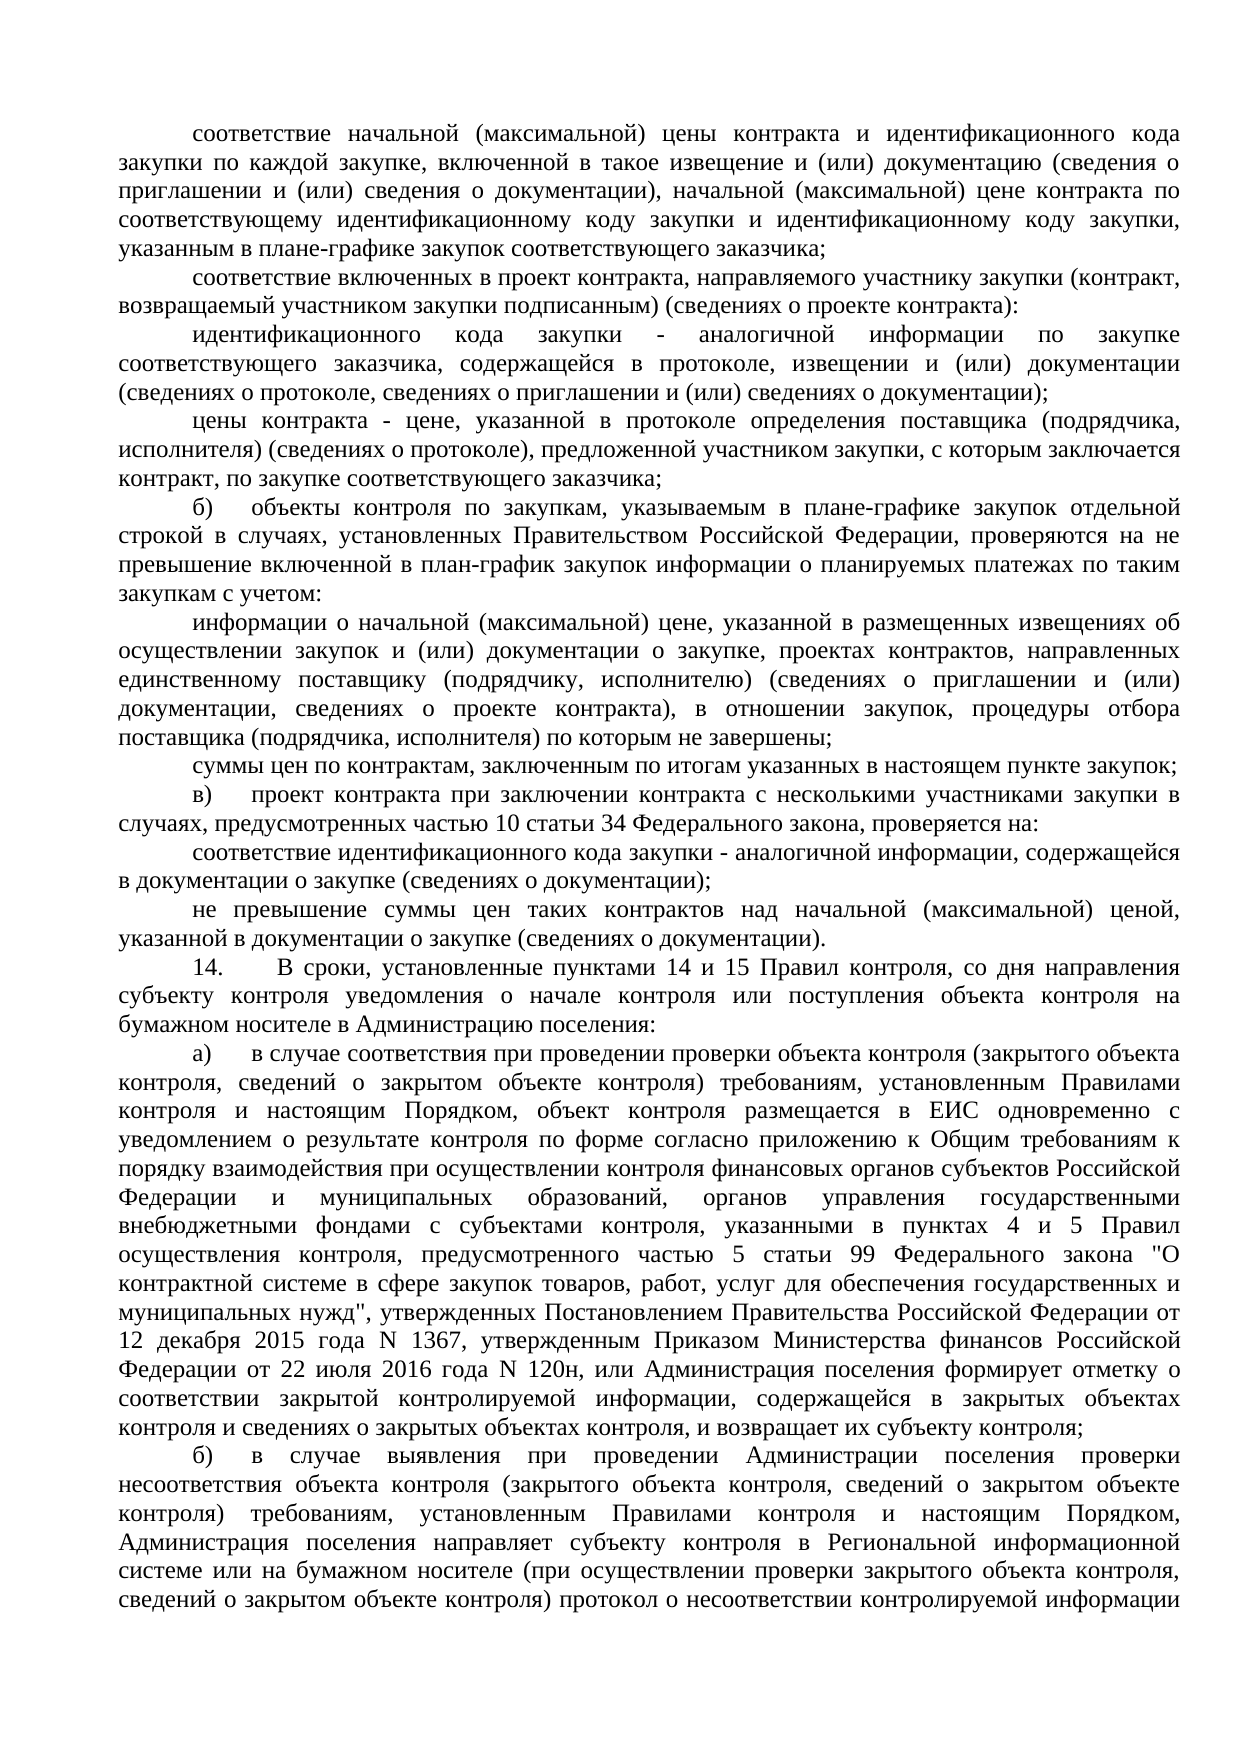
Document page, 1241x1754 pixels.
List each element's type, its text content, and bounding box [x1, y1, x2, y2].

text а) в случае соответствия при проведении проверки объекта контроля (закрытого объекта контроля, сведений о закрытом объекте контроля) требованиям, установленным Правилами контроля и настоящим Порядком, объект контроля размещается в ЕИС одновременно с уведомлением о результате контроля по форме согласно приложению к Общим требованиям к порядку взаимодействия при осуществлении контроля финансовых органов субъектов Российской Федерации и муниципальных образований, органов управления государственными внебюджетными фондами с субъектами контроля, указанными в пунктах 4 и 5 Правил осуществления контроля, предусмотренного частью 5 статьи 99 Федерального закона "О контрактной системе в сфере закупок товаров, работ, услуг для обеспечения государственных и муниципальных нужд", утвержденных Постановлением Правительства Российской Федерации от 12 декабря 2015 года N 1367, утвержденным Приказом Министерства финансов Российской Федерации от 22 июля 2016 года N 120н, или Администрация поселения формирует отметку о соответствии закрытой контролируемой информации, содержащейся в закрытых объектах контроля и сведениях о закрытых объектах контроля, и возвращает их субъекту контроля; [118, 1038, 1181, 1441]
text идентификационного кода закупки - аналогичной информации по закупке соответствующего заказчика, содержащейся в протоколе, извещении и (или) документации (сведениях о протоколе, сведениях о приглашении и (или) сведениях о документации); [118, 319, 1181, 406]
text цены контракта - цене, указанной в протоколе определения поставщика (подрядчика, исполнителя) (сведениях о протоколе), предложенной участником закупки, с которым заключается контракт, по закупке соответствующего заказчика; [118, 406, 1181, 492]
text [118, 1441, 1181, 1613]
text суммы цен по контрактам, заключенным по итогам указанных в настоящем пункте закупок; [118, 751, 1181, 779]
text информации о начальной (максимальной) цене, указанной в размещенных извещениях об осуществлении закупок и (или) документации о закупке, проектах контрактов, направленных единственному поставщику (подрядчику, исполнителю) (сведениях о приглашении и (или) документации, сведениях о проекте контракта), в отношении закупок, процедуры отбора поставщика (подрядчика, исполнителя) по которым не завершены; [118, 607, 1181, 751]
text б) объекты контроля по закупкам, указываемым в плане-графике закупок отдельной строкой в случаях, установленных Правительством Российской Федерации, проверяются на не превышение включенной в план-график закупок информации о планируемых платежах по таким закупкам с учетом: [118, 492, 1181, 607]
text соответствие идентификационного кода закупки - аналогичной информации, содержащейся в документации о закупке (сведениях о документации); [118, 837, 1181, 894]
text соответствие начальной (максимальной) цены контракта и идентификационного кода закупки по каждой закупке, включенной в такое извещение и (или) документацию (сведения о приглашении и (или) сведения о документации), начальной (максимальной) цене контракта по соответствующему идентификационному коду закупки и идентификационному коду закупки, указанным в плане-графике закупок соответствующего заказчика; [118, 118, 1181, 262]
text не превышение суммы цен таких контрактов над начальной (максимальной) ценой, указанной в документации о закупке (сведениях о документации). [118, 894, 1181, 952]
text соответствие включенных в проект контракта, направляемого участнику закупки (контракт, возвращаемый участником закупки подписанным) (сведениях о проекте контракта): [118, 262, 1181, 319]
text в) проект контракта при заключении контракта с несколькими участниками закупки в случаях, предусмотренных частью 10 статьи 34 Федерального закона, проверяется на: [118, 779, 1181, 837]
list В сроки, установленные пунктами 14 и 15 Правил контроля, со дня направления субъекту контроля уведомления о начале контроля или поступления объекта контроля на бумажном носителе в Администрацию поселения: [118, 952, 1181, 1038]
